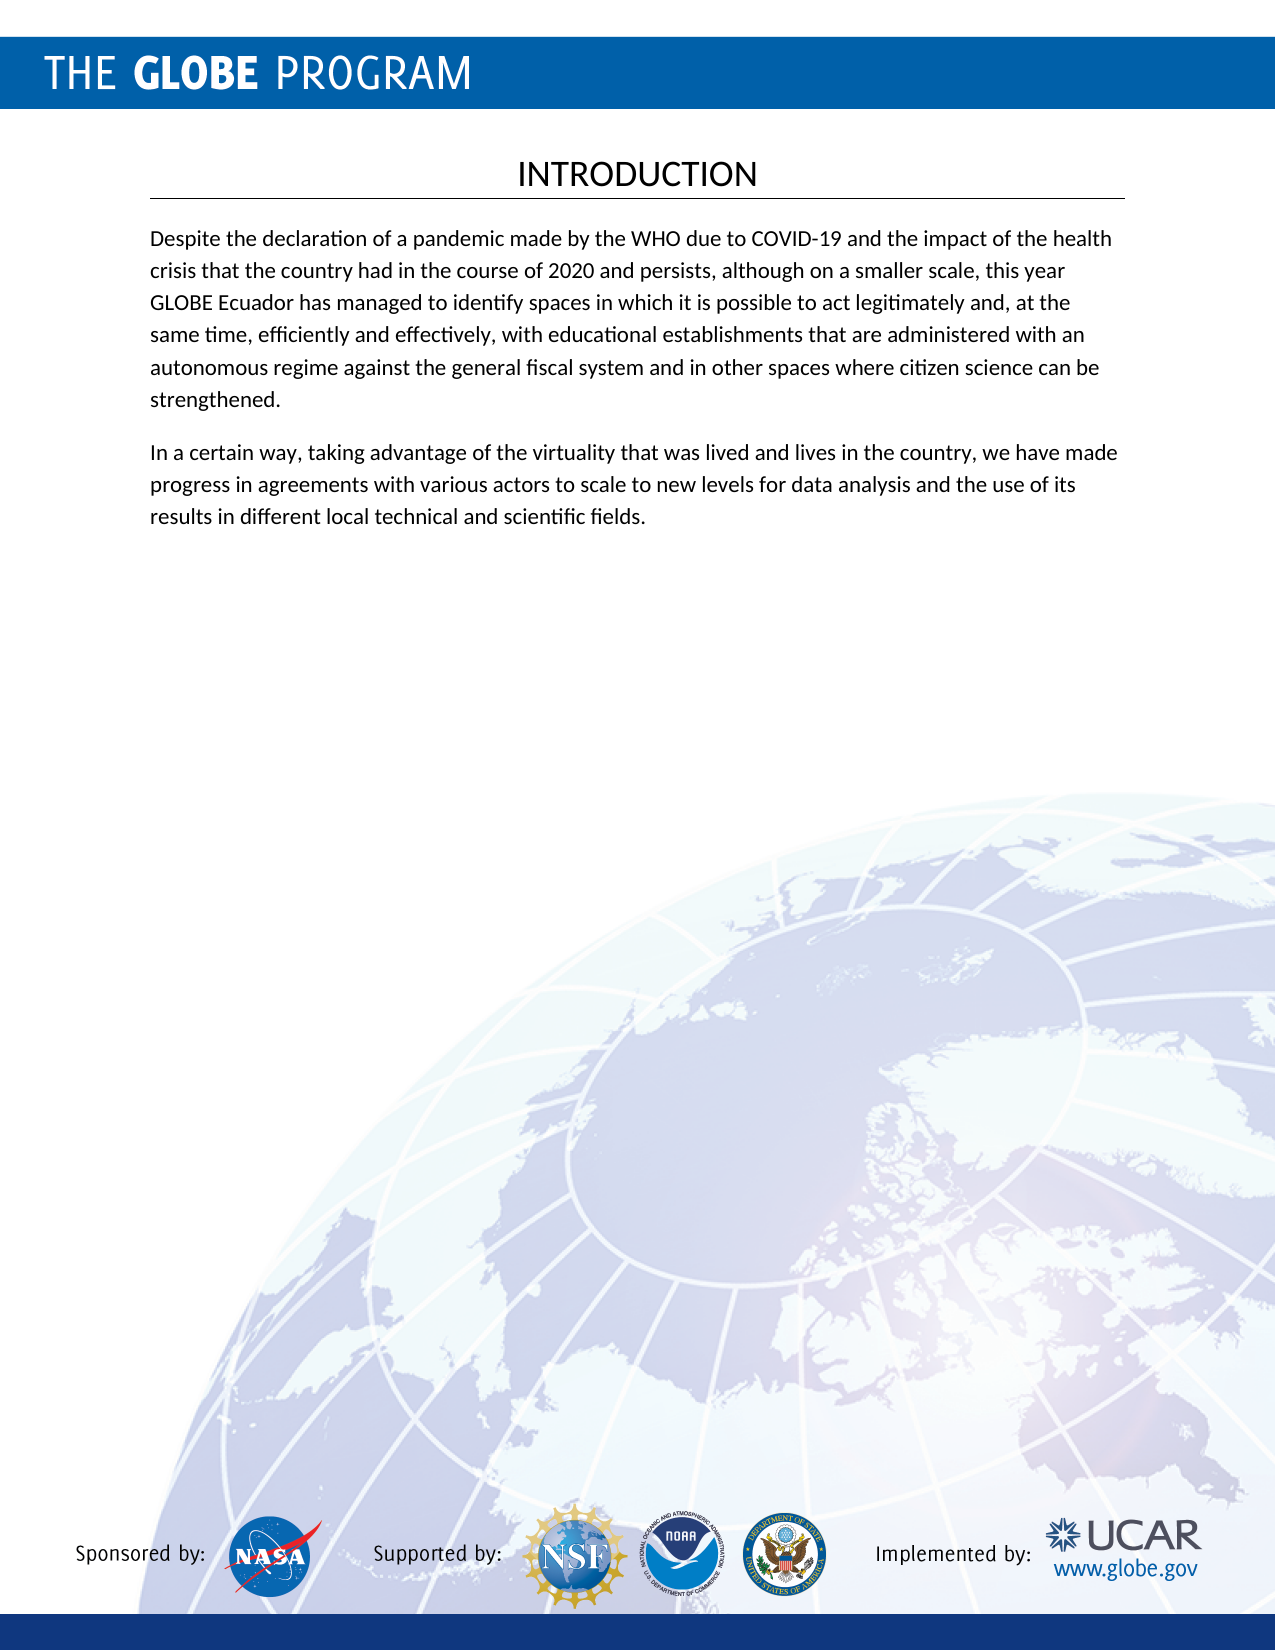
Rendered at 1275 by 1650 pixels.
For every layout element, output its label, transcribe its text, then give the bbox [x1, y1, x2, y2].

picture [0, 0, 1275, 1650]
text In a certain way, taking advantage of the virtuality that was lived and lives in the country, we have made progress in agreements with various actors to scale to new levels for data analysis and the use of its results in different local technical and scientific fields. [150, 438, 1125, 530]
text Despite the declaration of a pandemic made by the WHO due to COVID-19 and the impact of the health crisis that the country had in the course of 2020 and persists, although on a smaller scale, this year GLOBE Ecuador has managed to identify spaces in which it is possible to act legitimately and, at the same time, efficiently and effectively, with educational establishments that are administered with an autonomous regime against the general fiscal system and in other spaces where citizen science can be strengthened. [150, 224, 1125, 413]
subtitle INTRODUCTION [150, 150, 1125, 198]
